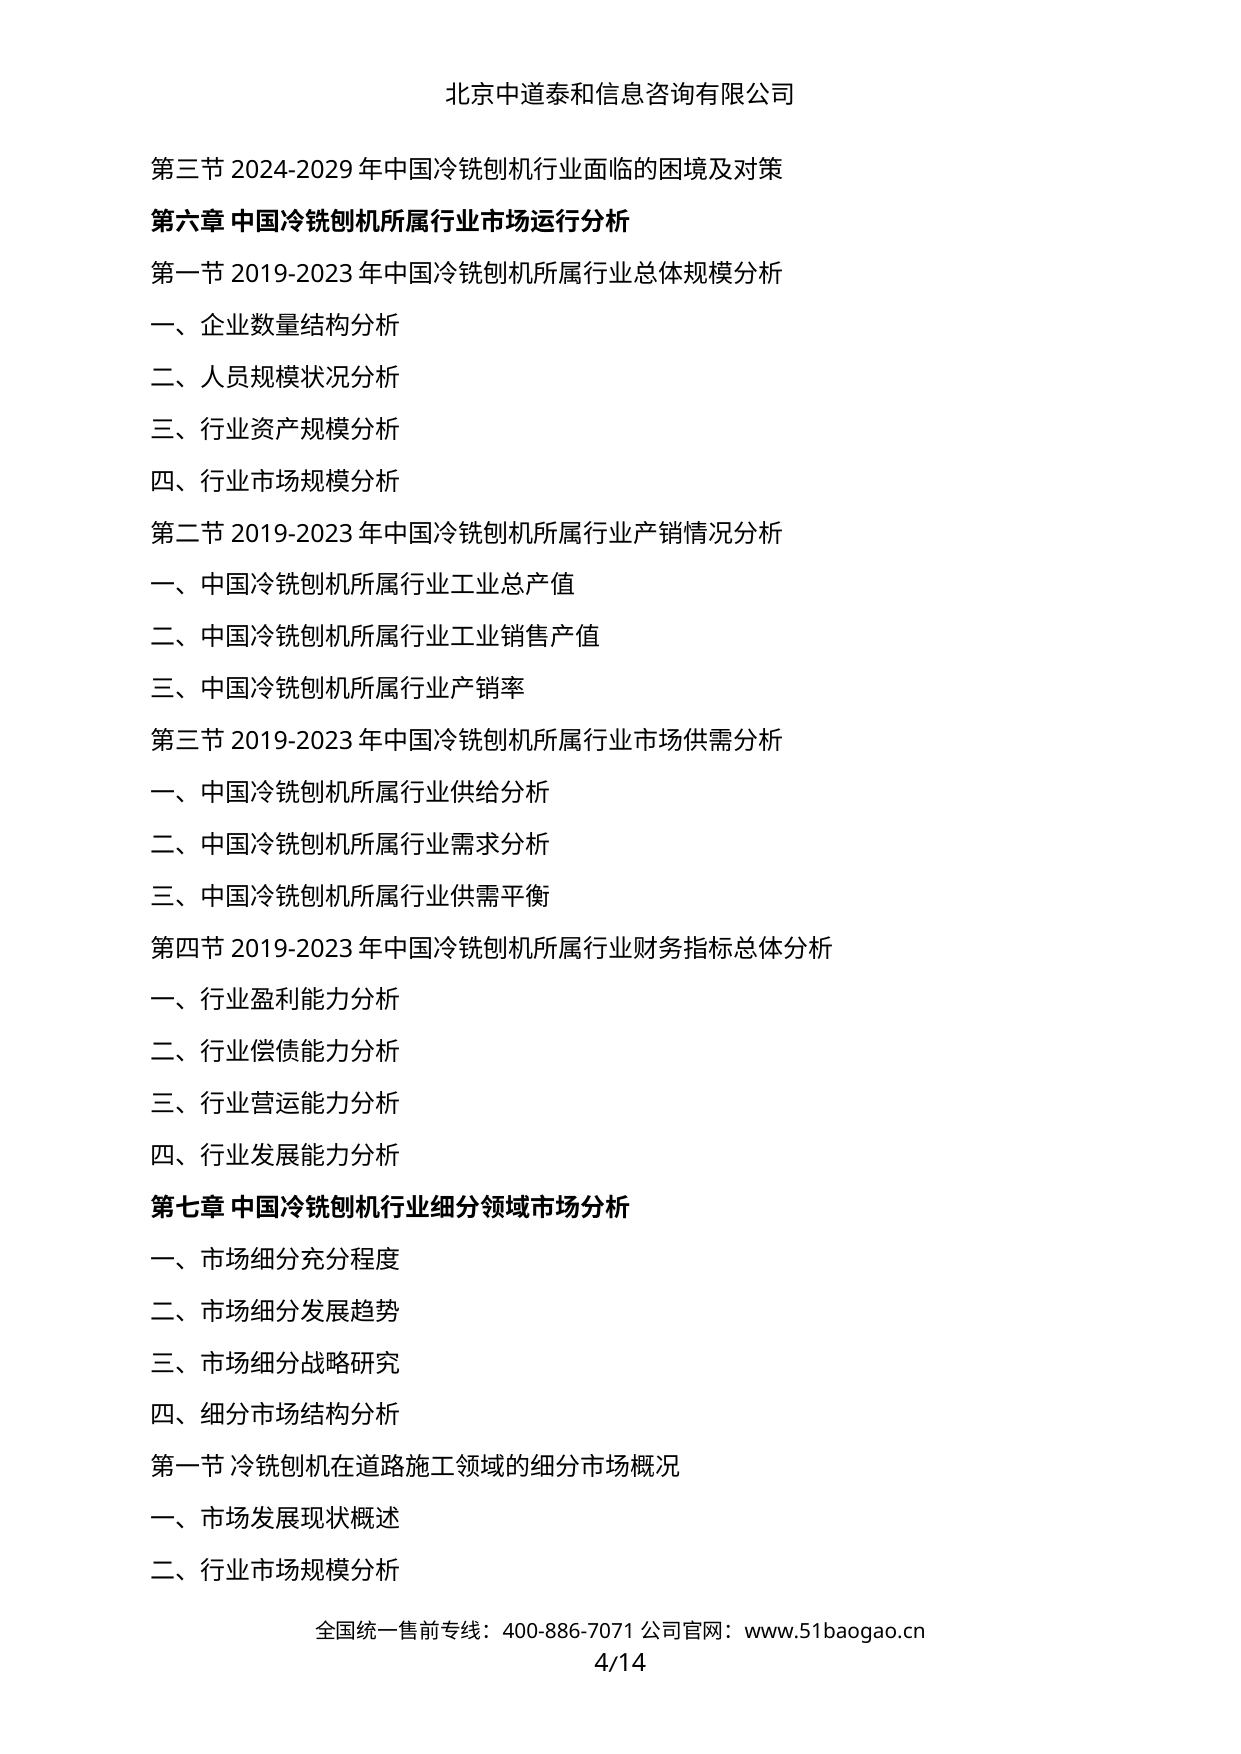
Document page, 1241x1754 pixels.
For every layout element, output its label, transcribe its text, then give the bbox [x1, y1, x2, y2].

text 第一节 冷铣刨机在道路施工领域的细分市场概况 [150, 1447, 1090, 1483]
text 四、细分市场结构分析 [150, 1395, 1090, 1431]
text 四、行业市场规模分析 [150, 461, 1090, 497]
text 一、市场发展现状概述 [150, 1499, 1090, 1535]
text 第三节 2024-2029年中国冷铣刨机行业面临的困境及对策 [150, 150, 1090, 186]
text 一、行业盈利能力分析 [150, 980, 1090, 1016]
text 第二节 2019-2023年中国冷铣刨机所属行业产销情况分析 [150, 513, 1090, 549]
text 二、人员规模状况分析 [150, 357, 1090, 394]
text 第七章 中国冷铣刨机行业细分领域市场分析 [150, 1187, 1090, 1224]
text 第四节 2019-2023年中国冷铣刨机所属行业财务指标总体分析 [150, 928, 1090, 964]
text 二、中国冷铣刨机所属行业工业销售产值 [150, 617, 1090, 653]
text 一、中国冷铣刨机所属行业工业总产值 [150, 565, 1090, 601]
text 二、中国冷铣刨机所属行业需求分析 [150, 824, 1090, 861]
text 三、中国冷铣刨机所属行业产销率 [150, 669, 1090, 705]
text 一、市场细分充分程度 [150, 1239, 1090, 1276]
text 三、市场细分战略研究 [150, 1343, 1090, 1379]
text 二、行业偿债能力分析 [150, 1032, 1090, 1068]
text 三、行业营运能力分析 [150, 1084, 1090, 1120]
text 一、中国冷铣刨机所属行业供给分析 [150, 772, 1090, 809]
text 一、企业数量结构分析 [150, 306, 1090, 342]
text 第三节 2019-2023年中国冷铣刨机所属行业市场供需分析 [150, 721, 1090, 757]
text 三、中国冷铣刨机所属行业供需平衡 [150, 876, 1090, 912]
text 二、行业市场规模分析 [150, 1551, 1090, 1587]
text 第六章 中国冷铣刨机所属行业市场运行分析 [150, 202, 1090, 238]
text 四、行业发展能力分析 [150, 1136, 1090, 1172]
text 第一节 2019-2023年中国冷铣刨机所属行业总体规模分析 [150, 254, 1090, 290]
text 三、行业资产规模分析 [150, 409, 1090, 446]
text 二、市场细分发展趋势 [150, 1291, 1090, 1327]
